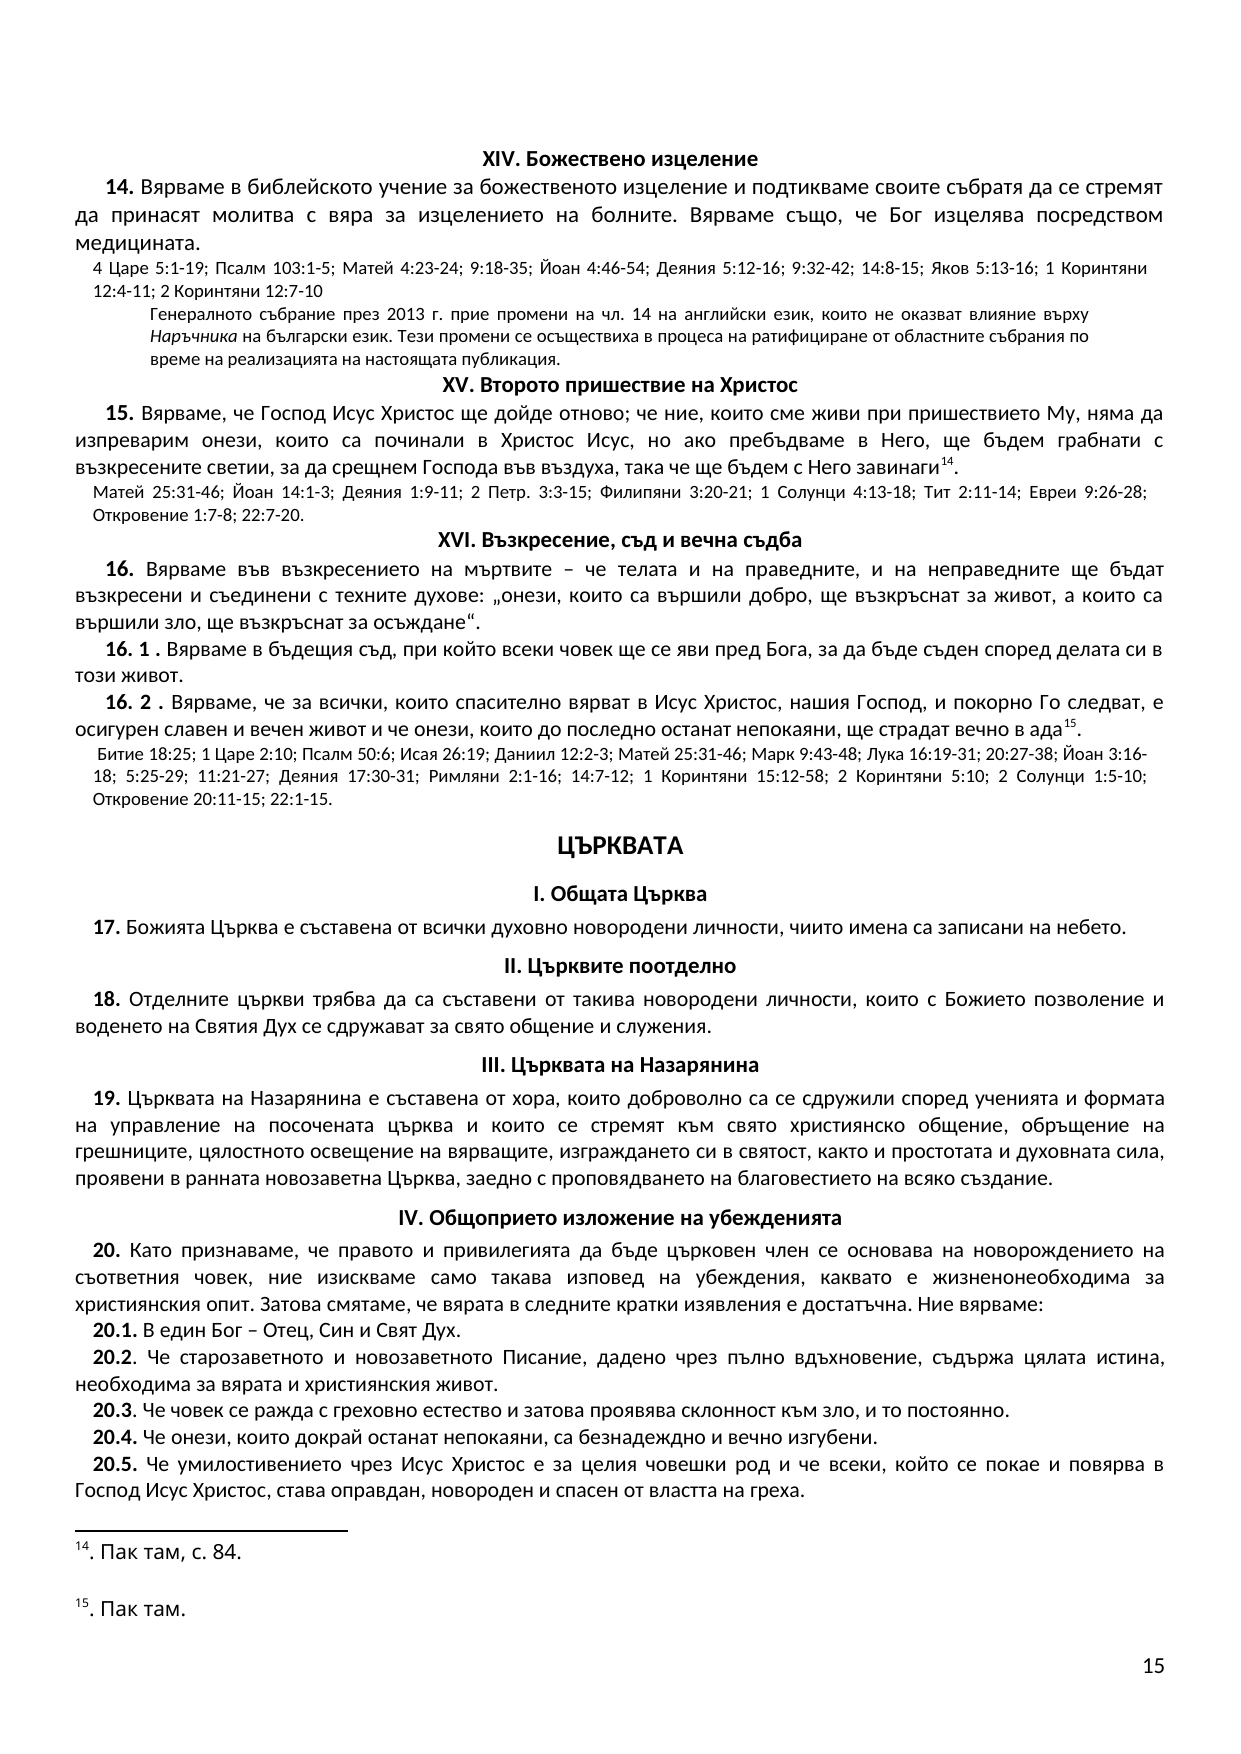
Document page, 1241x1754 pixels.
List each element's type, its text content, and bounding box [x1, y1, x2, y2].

text І. Общата Църква [75, 879, 1165, 907]
text 16. 1 . Вярваме в бъдещия съд, при който всеки човек ще се яви пред Бога, за да бъде съден според делата си в този живот. [75, 635, 1165, 688]
text 16. Вярваме във възкресението на мъртвите – че телата и на праведните, и на неправедните ще бъдат възкресени и съединени с техните духове: „онези, които са вършили добро, ще възкръснат за живот, а които са вършили зло, ще възкръснат за осъждане“. [75, 554, 1165, 635]
text 15. Вярваме, че Господ Исус Христос ще дойде отново; че ние, които сме живи при пришествието Му, няма да изпреварим онези, които са починали в Христос Исус, но ако пребъдваме в Него, ще бъдем грабнати с възкресените светии, за да срещнем Господа във въздуха, така че ще бъдем с Него завинаги. [75, 398, 1165, 480]
text ХІV. Божествено изцеление [75, 144, 1165, 172]
text Генералното събрание през 2013 г. прие промени на чл. 14 на английски език, които не оказват влияние върху Наръчника на български език. Тези промени се осъществиха в процеса на ратифициране от областните събрания по време на реализацията на настоящата публикация. [150, 302, 1090, 370]
text ІІІ. Църквата на Назарянина [75, 1050, 1165, 1078]
text ХVІ. Възкресение, съд и вечна съдба [75, 526, 1165, 554]
text 4 Царе 5:1-19; Псалм 103:1-5; Матей 4:23-24; 9:18-35; Йоан 4:46-54; Деяния 5:12-16; 9:32-42; 14:8-15; Яков 5:13-16; 1 Коринтяни 12:4-11; 2 Коринтяни 12:7-10 [93, 256, 1147, 302]
text Битие 18:25; 1 Царе 2:10; Псалм 50:6; Исая 26:19; Даниил 12:2-3; Матей 25:31-46; Марк 9:43-48; Лука 16:19-31; 20:27-38; Йоан 3:16-18; 5:25-29; 11:21-27; Деяния 17:30-31; Римляни 2:1-16; 14:7-12; 1 Коринтяни 15:12-58; 2 Коринтяни 5:10; 2 Солунци 1:5-10; Откровение 20:11-15; 22:1-15. [93, 742, 1147, 810]
text 20.3. Че човек се ражда с греховно естество и затова проявява склонност към зло, и то постоянно. [75, 1397, 1165, 1423]
text 19. Църквата на Назарянина е съставена от хора, които доброволно са се сдружили според ученията и формата на управление на посочената църква и които се стремят към свято християнско общение, обръщение на грешниците, цялостното освещение на вярващите, изграждането си в святост, както и простотата и духовната сила, проявени в ранната новозаветна Църква, заедно с проповядването на благовестието на всяко създание. [75, 1084, 1165, 1191]
text 20.1. В един Бог – Отец, Син и Свят Дух. [75, 1317, 1165, 1343]
text 20.4. Че онези, които докрай останат непокаяни, са безнадеждно и вечно изгубени. [75, 1423, 1165, 1450]
text 20.5. Че умилостивението чрез Исус Христос е за целия човешки род и че всеки, който се покае и повярва в Господ Исус Христос, става оправдан, новороден и спасен от властта на греха. [75, 1450, 1165, 1503]
text 14. Вярваме в библейското учение за божественото изцеление и подтикваме своите събратя да се стремят да принасят молитва с вяра за изцелението на болните. Вярваме също, че Бог изцелява посредством медицината. [75, 172, 1165, 256]
text 17. Божията Църква е съставена от всички духовно новородени личности, чиито имена са записани на небето. [75, 913, 1165, 939]
text 18. Отделните църкви трябва да са съставени от такива новородени личности, които с Божието позволение и воденето на Святия Дух се сдружават за свято общение и служения. [75, 985, 1165, 1038]
text Матей 25:31-46; Йоан 14:1-3; Деяния 1:9-11; 2 Петр. 3:3-15; Филипяни 3:20-21; 1 Солунци 4:13-18; Тит 2:11-14; Евреи 9:26-28; Откровение 1:7-8; 22:7-20. [93, 480, 1147, 526]
text 20.2. Че старозаветното и новозаветното Писание, дадено чрез пълно вдъхновение, съдържа цялата истина, необходима за вярата и християнския живот. [75, 1343, 1165, 1397]
text ХV. Второто пришествие на Христос [75, 370, 1165, 398]
text 20. Като признаваме, че правото и привилегията да бъде църковен член се основава на новорождението на съответния човек, ние изискваме само такава изповед на убеждения, каквато е жизненонеобходима за християнския опит. Затова смятаме, че вярата в следните кратки изявления е достатъчна. Ние вярваме: [75, 1237, 1165, 1317]
text ІV. Общоприето изложение на убежденията [75, 1203, 1165, 1231]
text ЦЪРКВАТА [75, 828, 1165, 861]
text 16. 2 . Вярваме, че за всички, които спасително вярват в Исус Христос, нашия Господ, и покорно Го следват, е осигурен славен и вечен живот и че онези, които до последно останат непокаяни, ще страдат вечно в ада. [75, 688, 1165, 742]
text ІІ. Църквите поотделно [75, 951, 1165, 979]
